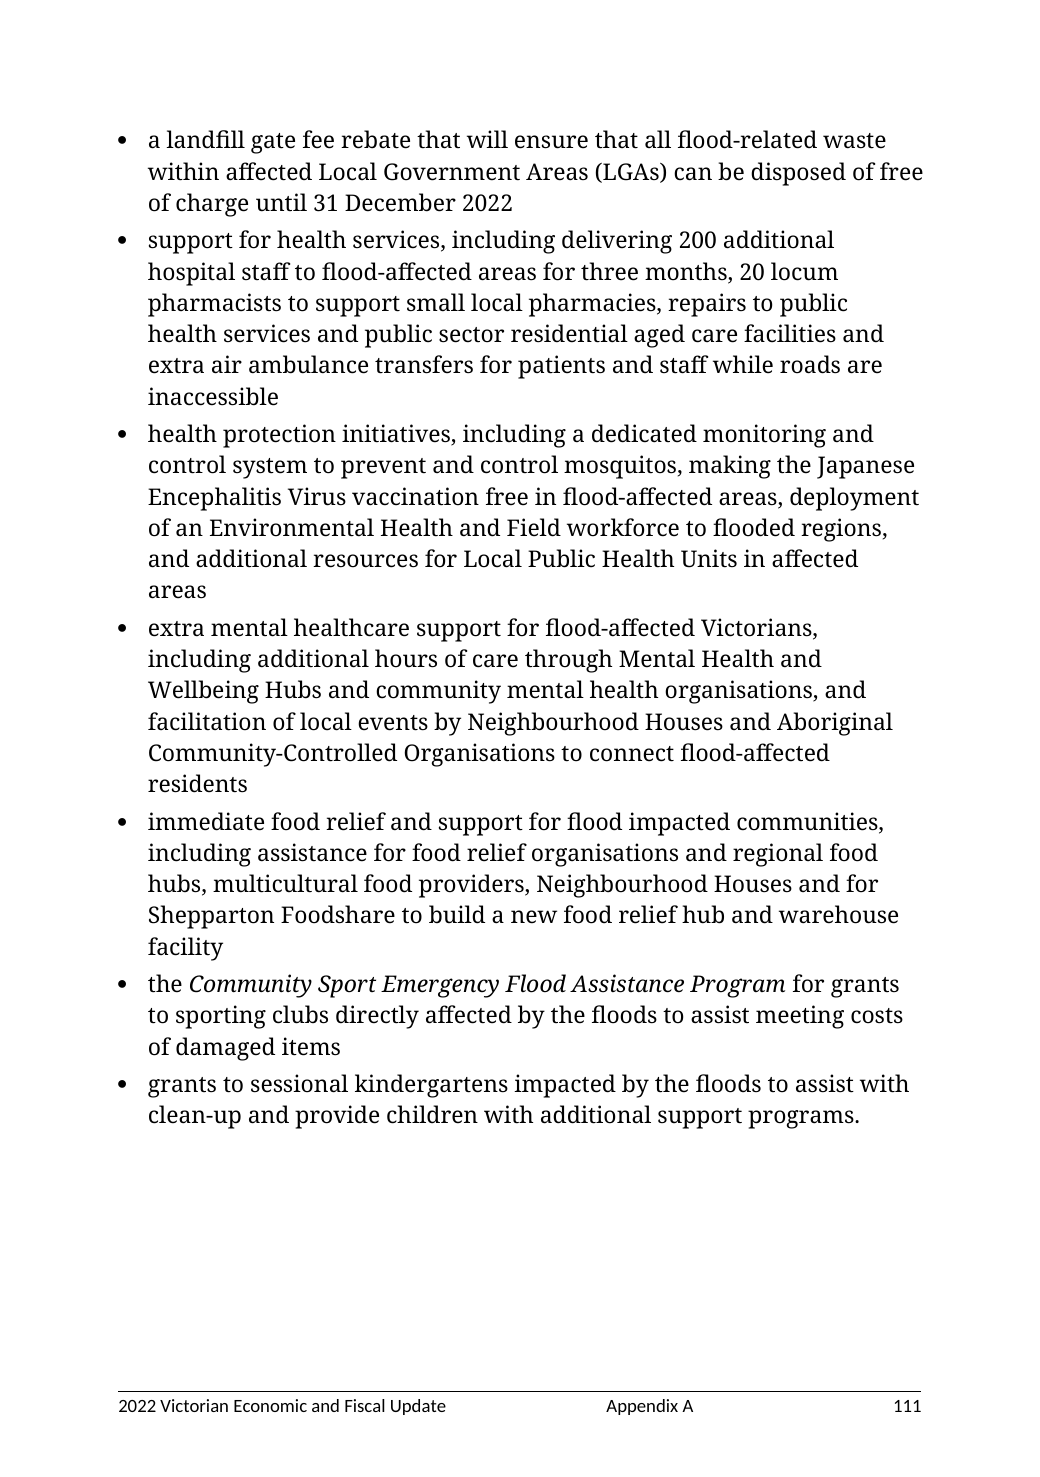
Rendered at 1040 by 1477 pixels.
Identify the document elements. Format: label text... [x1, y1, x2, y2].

list immediate food relief and support for flood impacted communities, including assistance for food relief organisations and regional food hubs, multicultural food providers, Neighbourhood Houses and for Shepparton Foodshare to build a new food relief hub and warehouse facility [118, 806, 921, 962]
list extra mental healthcare support for flood-affected Victorians, including additional hours of care through Mental Health and Wellbeing Hubs and community mental health organisations, and facilitation of local events by Neighbourhood Houses and Aboriginal Community-Controlled Organisations to connect flood-affected residents [118, 612, 921, 799]
list a landfill gate fee rebate that will ensure that all flood-related waste within affected Local Government Areas (LGAs) can be disposed of free of charge until 31 December 2022 [118, 124, 933, 218]
list health protection initiatives, including a dedicated monitoring and control system to prevent and control mosquitos, making the Japanese Encephalitis Virus vaccination free in flood-affected areas, deployment of an Environmental Health and Field workforce to flooded regions, and additional resources for Local Public Health Units in affected areas [118, 418, 921, 606]
list support for health services, including delivering 200 additional hospital staff to flood-affected areas for three months, 20 locum pharmacists to support small local pharmacies, repairs to public health services and public sector residential aged care facilities and extra air ambulance transfers for patients and staff while roads are inaccessible [118, 224, 921, 412]
list grants to sessional kindergartens impacted by the floods to assist with clean-up and provide children with additional support programs. [118, 1068, 921, 1131]
list the Community Sport Emergency Flood Assistance Program for grants to sporting clubs directly affected by the floods to assist meeting costs of damaged items [118, 968, 921, 1062]
